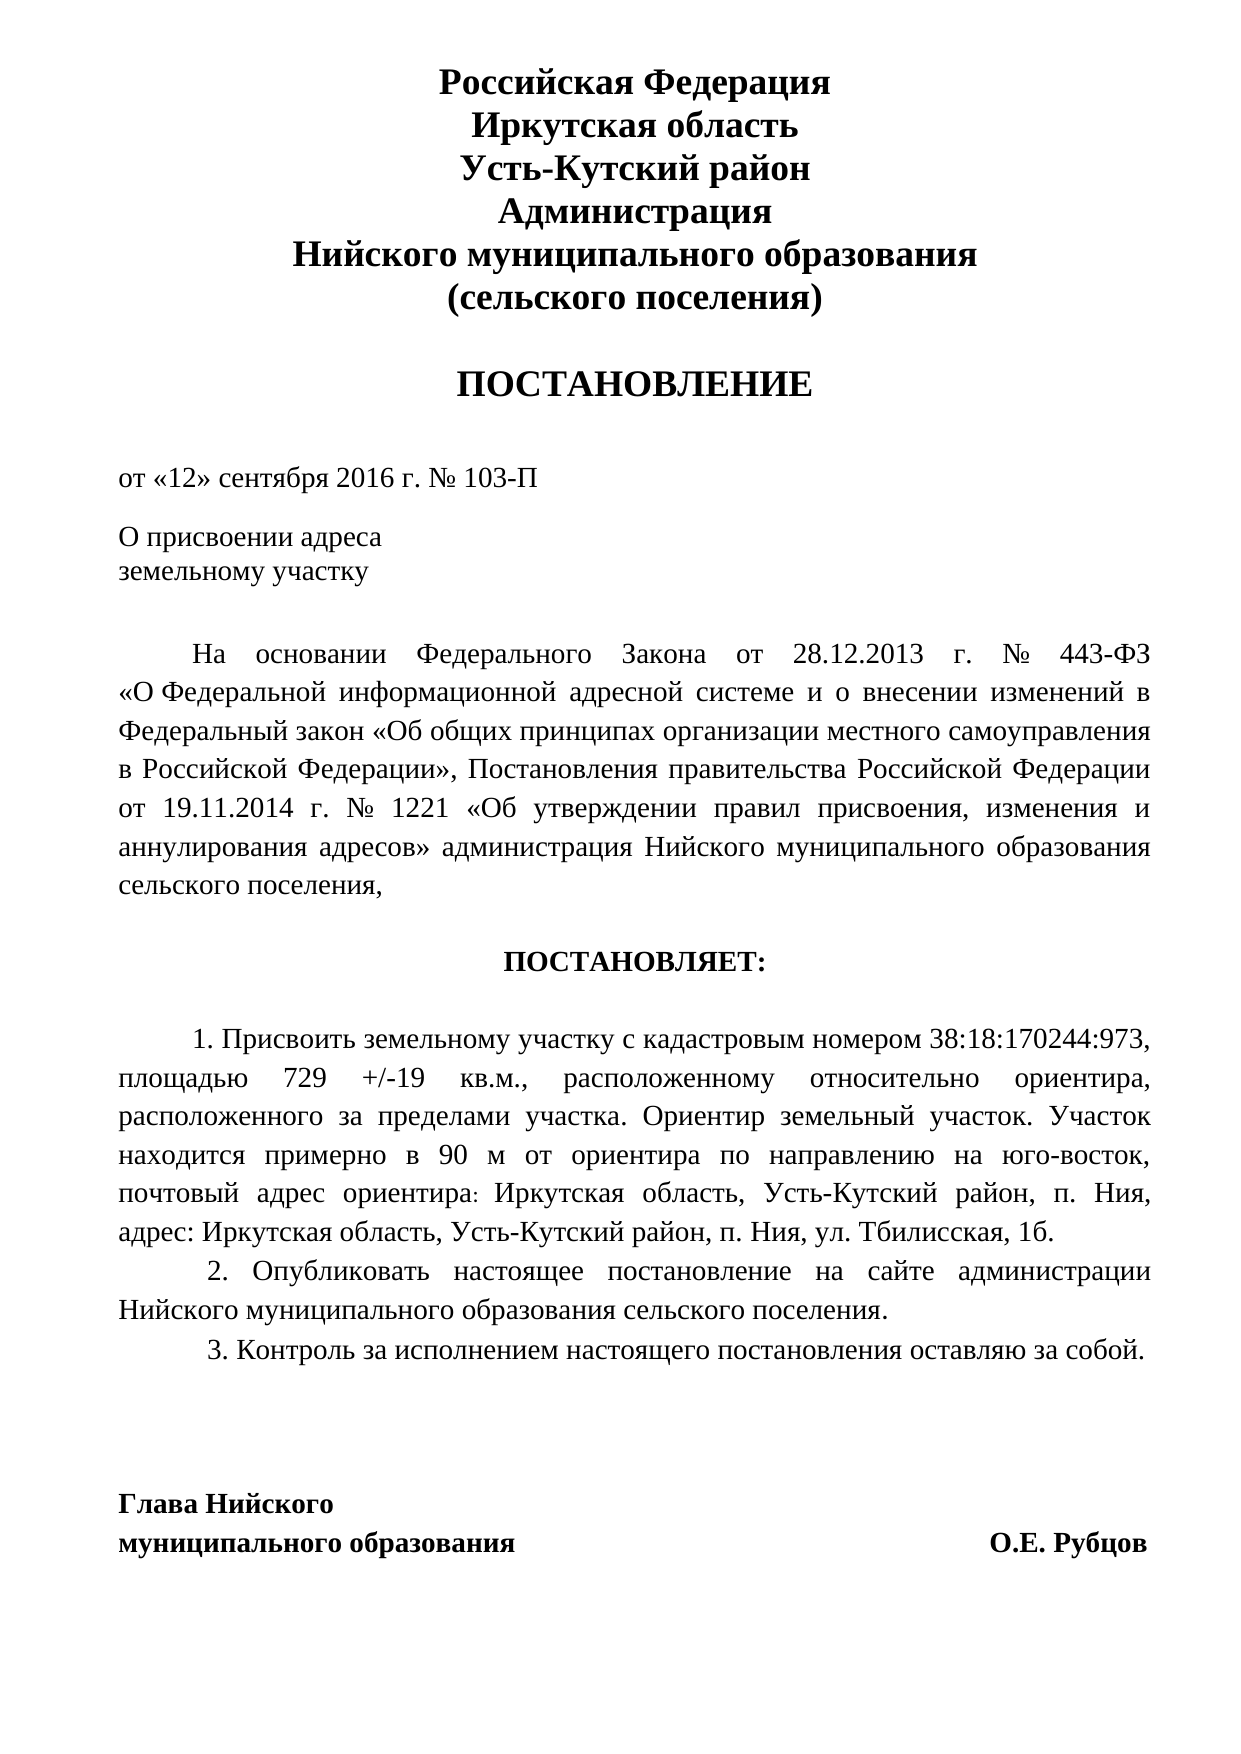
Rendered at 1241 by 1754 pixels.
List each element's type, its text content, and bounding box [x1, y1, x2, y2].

text ПОСТАНОВЛЕНИЕ [118, 361, 1152, 404]
text Иркутская область [118, 102, 1152, 145]
text На основании Федерального Закона от 28.12.2013 г. № 443-ФЗ «О Федеральной информационной адресной системе и о внесении изменений в Федеральный закон «Об общих принципах организации местного самоуправления в Российской Федерации», Постановления правительства Российской Федерации от 19.11.2014 г. № 1221 «Об утверждении правил присвоения, изменения и аннулирования адресов» администрация Нийского муниципального образования сельского поселения, [118, 636, 1152, 901]
text муниципального образования О.Е. Рубцов [118, 1525, 1152, 1559]
text Глава Нийского [118, 1487, 1152, 1520]
text О присвоении адреса [118, 519, 1152, 553]
text Российская Федерация [118, 59, 1152, 102]
text Администрация [118, 188, 1152, 232]
text Нийского муниципального образования [118, 232, 1152, 275]
text ПОСТАНОВЛЯЕТ: [118, 944, 1152, 978]
text 3. Контроль за исполнением настоящего постановления оставляю за собой. [118, 1332, 1152, 1366]
text от «12» сентября 2016 г. № 103-П [118, 460, 1152, 493]
text 2. Опубликовать настоящее постановление на сайте администрации Нийского муниципального образования сельского поселения. [118, 1253, 1152, 1327]
text земельному участку [118, 553, 1152, 586]
text (сельского поселения) [118, 275, 1152, 318]
text 1. Присвоить земельному участку с кадастровым номером 38:18:170244:973, площадью 729 +/-19 кв.м., расположенному относительно ориентира, расположенного за пределами участка. Ориентир земельный участок. Участок находится примерно в 90 м от ориентира по направлению на юго-восток, почтовый адрес ориентира: Иркутская область, Усть-Кутский район, п. Ния, адрес: Иркутская область, Усть-Кутский район, п. Ния, ул. Тбилисская, 1б. [118, 1021, 1152, 1248]
text Усть-Кутский район [118, 145, 1152, 188]
